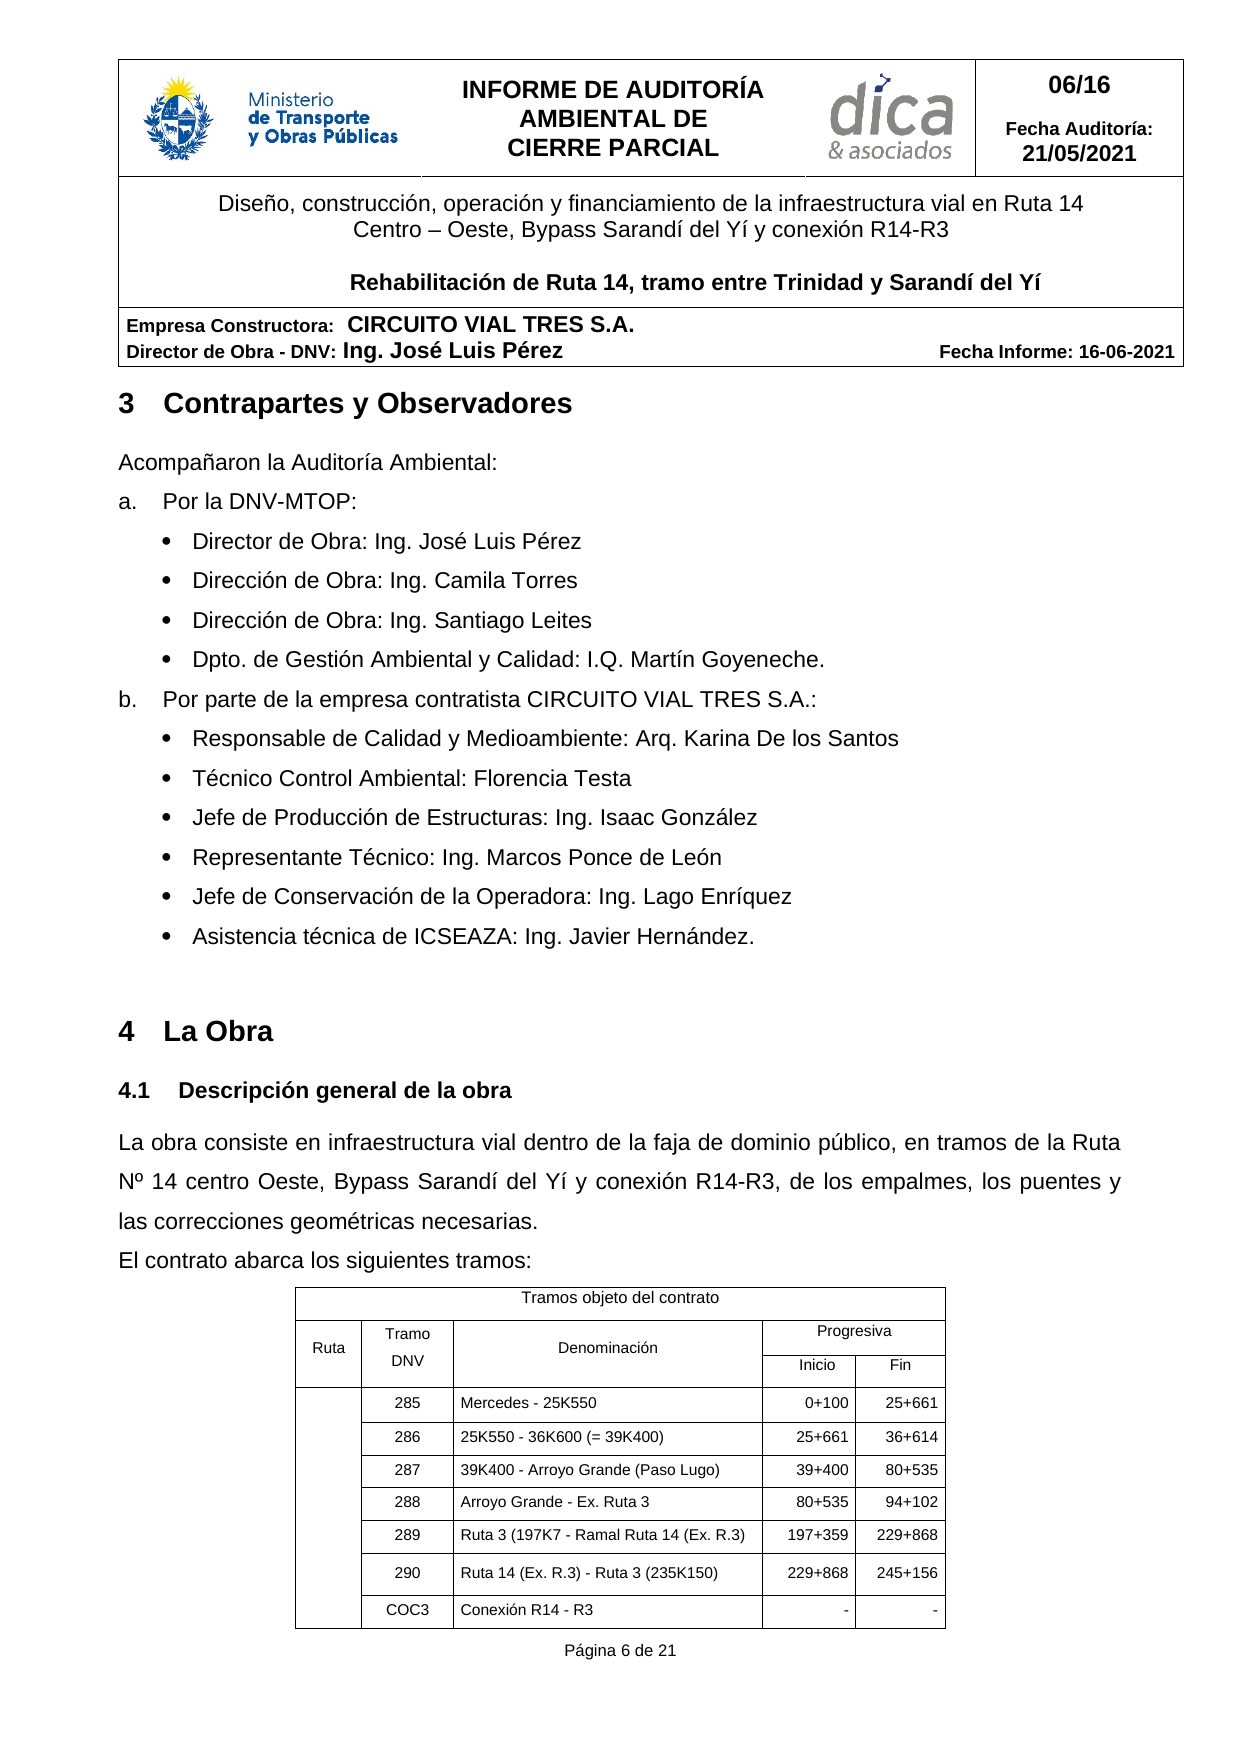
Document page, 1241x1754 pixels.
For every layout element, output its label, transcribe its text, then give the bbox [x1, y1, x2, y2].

table_cell 25K550 - 36K600 (= 39K400) [454, 1423, 762, 1454]
list Jefe de Producción de Estructuras: Ing. Isaac González [162, 804, 1122, 831]
table_cell Ruta 14 (Ex. R.3) - Ruta 3 (235K150) [454, 1554, 762, 1595]
list Por parte de la empresa contratista CIRCUITO VIAL TRES S.A.: [118, 686, 1122, 712]
text El contrato abarca los siguientes tramos: [118, 1247, 1122, 1274]
table_cell Arroyo Grande - Ex. Ruta 3 [454, 1488, 762, 1520]
table_cell Conexión R14 - R3 [454, 1596, 762, 1628]
table_cell 25+661 [763, 1423, 855, 1454]
table_cell 36+614 [856, 1423, 945, 1454]
picture [136, 73, 404, 163]
table_cell - [856, 1596, 945, 1628]
list Dpto. de Gestión Ambiental y Calidad: I.Q. Martín Goyeneche. [162, 646, 1122, 673]
list Técnico Control Ambiental: Florencia Testa [162, 765, 1122, 791]
table_cell 25+661 [856, 1388, 945, 1422]
table_cell Fin [856, 1356, 945, 1387]
table_cell 80+535 [856, 1456, 945, 1487]
list Por la DNV-MTOP: [118, 488, 1122, 515]
list Dirección de Obra: Ing. Camila Torres [162, 567, 1122, 594]
subtitle La Obra [118, 1014, 1122, 1048]
table_cell 286 [362, 1423, 453, 1454]
table_cell 289 [362, 1521, 453, 1553]
list Representante Técnico: Ing. Marcos Ponce de León [162, 844, 1122, 870]
table_cell 39+400 [763, 1456, 855, 1487]
table_cell 229+868 [856, 1521, 945, 1553]
table_cell Mercedes - 25K550 [454, 1388, 762, 1422]
table_cell 14 [296, 1388, 361, 1628]
subtitle Descripción general de la obra [118, 1077, 1122, 1103]
table_cell Inicio [763, 1356, 855, 1387]
table_cell 285 [362, 1388, 453, 1422]
text La obra consiste en infraestructura vial dentro de la faja de dominio público, en tramos de la Ruta Nº 14 centro Oeste, Bypass Sarandí del Yí y conexión R14-R3, de los empalmes, los puentes y las correcciones geométricas necesarias. [118, 1129, 1122, 1234]
list Jefe de Conservación de la Operadora: Ing. Lago Enríquez [162, 883, 1122, 909]
text Acompañaron la Auditoría Ambiental: [118, 449, 1122, 475]
table_cell Progresiva [763, 1321, 945, 1354]
table_cell 290 [362, 1554, 453, 1595]
table_cell 229+868 [763, 1554, 855, 1595]
table_cell COC3 [362, 1596, 453, 1628]
table_cell 287 [362, 1456, 453, 1487]
list Asistencia técnica de ICSEAZA: Ing. Javier Hernández. [162, 923, 1122, 949]
list Dirección de Obra: Ing. Santiago Leites [162, 607, 1122, 633]
table_cell 39K400 - Arroyo Grande (Paso Lugo) [454, 1456, 762, 1487]
table_cell - [763, 1596, 855, 1628]
table_cell Ruta [296, 1321, 361, 1387]
subtitle Contrapartes y Observadores [118, 386, 1122, 419]
table_cell 0+100 [763, 1388, 855, 1422]
table_cell Ruta 3 (197K7 - Ramal Ruta 14 (Ex. R.3) [454, 1521, 762, 1553]
table_cell 94+102 [856, 1488, 945, 1520]
table_cell 245+156 [856, 1554, 945, 1595]
table_cell Tramo DNV [362, 1321, 453, 1387]
table_cell Denominación [454, 1321, 762, 1387]
table_header Tramos objeto del contrato [296, 1288, 945, 1320]
list Director de Obra: Ing. José Luis Pérez [162, 528, 1122, 554]
picture [828, 73, 953, 163]
list Responsable de Calidad y Medioambiente: Arq. Karina De los Santos [162, 725, 1122, 752]
table_cell 197+359 [763, 1521, 855, 1553]
table_cell 288 [362, 1488, 453, 1520]
table_cell 80+535 [763, 1488, 855, 1520]
